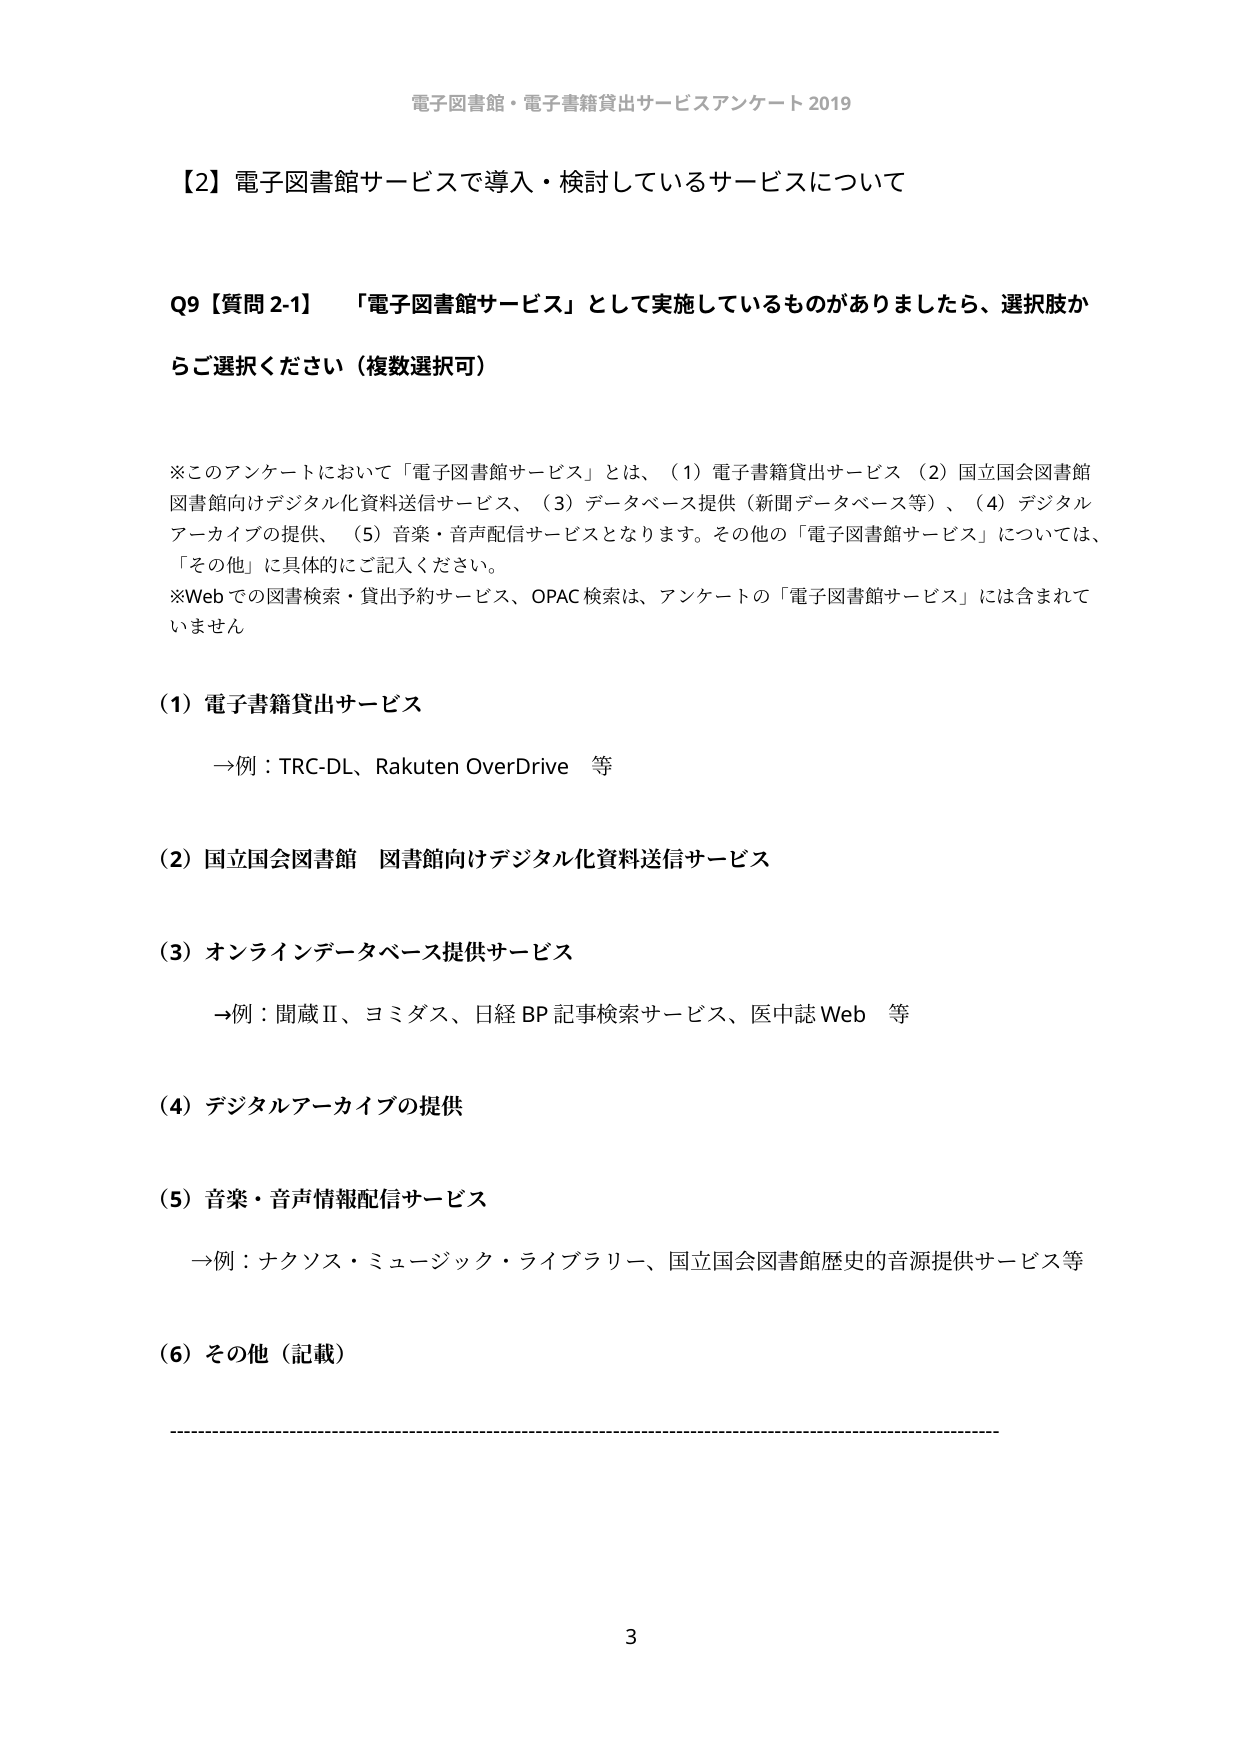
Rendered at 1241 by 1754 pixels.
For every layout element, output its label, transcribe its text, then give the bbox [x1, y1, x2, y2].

subtitle 【2】電子図書館サービスで導入・検討しているサービスについて [169, 150, 1092, 212]
text （1）電子書籍貸出サービス [148, 672, 1092, 734]
text （3）オンラインデータベース提供サービス [148, 920, 1092, 982]
text （2）国立国会図書館 図書館向けデジタル化資料送信サービス [148, 827, 1092, 889]
text →例：ナクソス・ミュージック・ライブラリー、国立国会図書館歴史的音源提供サービス等 [148, 1229, 1092, 1291]
text ※Webでの図書検索・貸出予約サービス、OPAC検索は、アンケートの「電子図書館サービス」には含まれていません [169, 579, 1092, 641]
text ※このアンケートにおいて「電子図書館サービス」とは、（1）電子書籍貸出サービス （2）国立国会図書館 図書館向けデジタル化資料送信サービス、（3）データベース提供（新聞データベース等）、（4）デジタルアーカイブの提供、 （5）音楽・音声配信サービスとなります。その他の「電子図書館サービス」については、「その他」に具体的にご記入ください。 [169, 456, 1092, 579]
text （4）デジタルアーカイブの提供 [148, 1074, 1092, 1136]
text →例：TRC-DL、Rakuten OverDrive 等 [148, 734, 1092, 796]
text （6）その他（記載） [148, 1322, 1092, 1384]
subtitle Q9【質問2-1】 「電子図書館サービス」として実施しているものがありましたら、選択肢からご選択ください（複数選択可） [169, 272, 1092, 396]
text （5）音楽・音声情報配信サービス [148, 1167, 1092, 1229]
text ---------------------------------------------------------------------------------------------------------------------- [169, 1415, 1092, 1446]
text →例：聞蔵Ⅱ、ヨミダス、日経BP記事検索サービス、医中誌Web 等 [148, 982, 1092, 1043]
